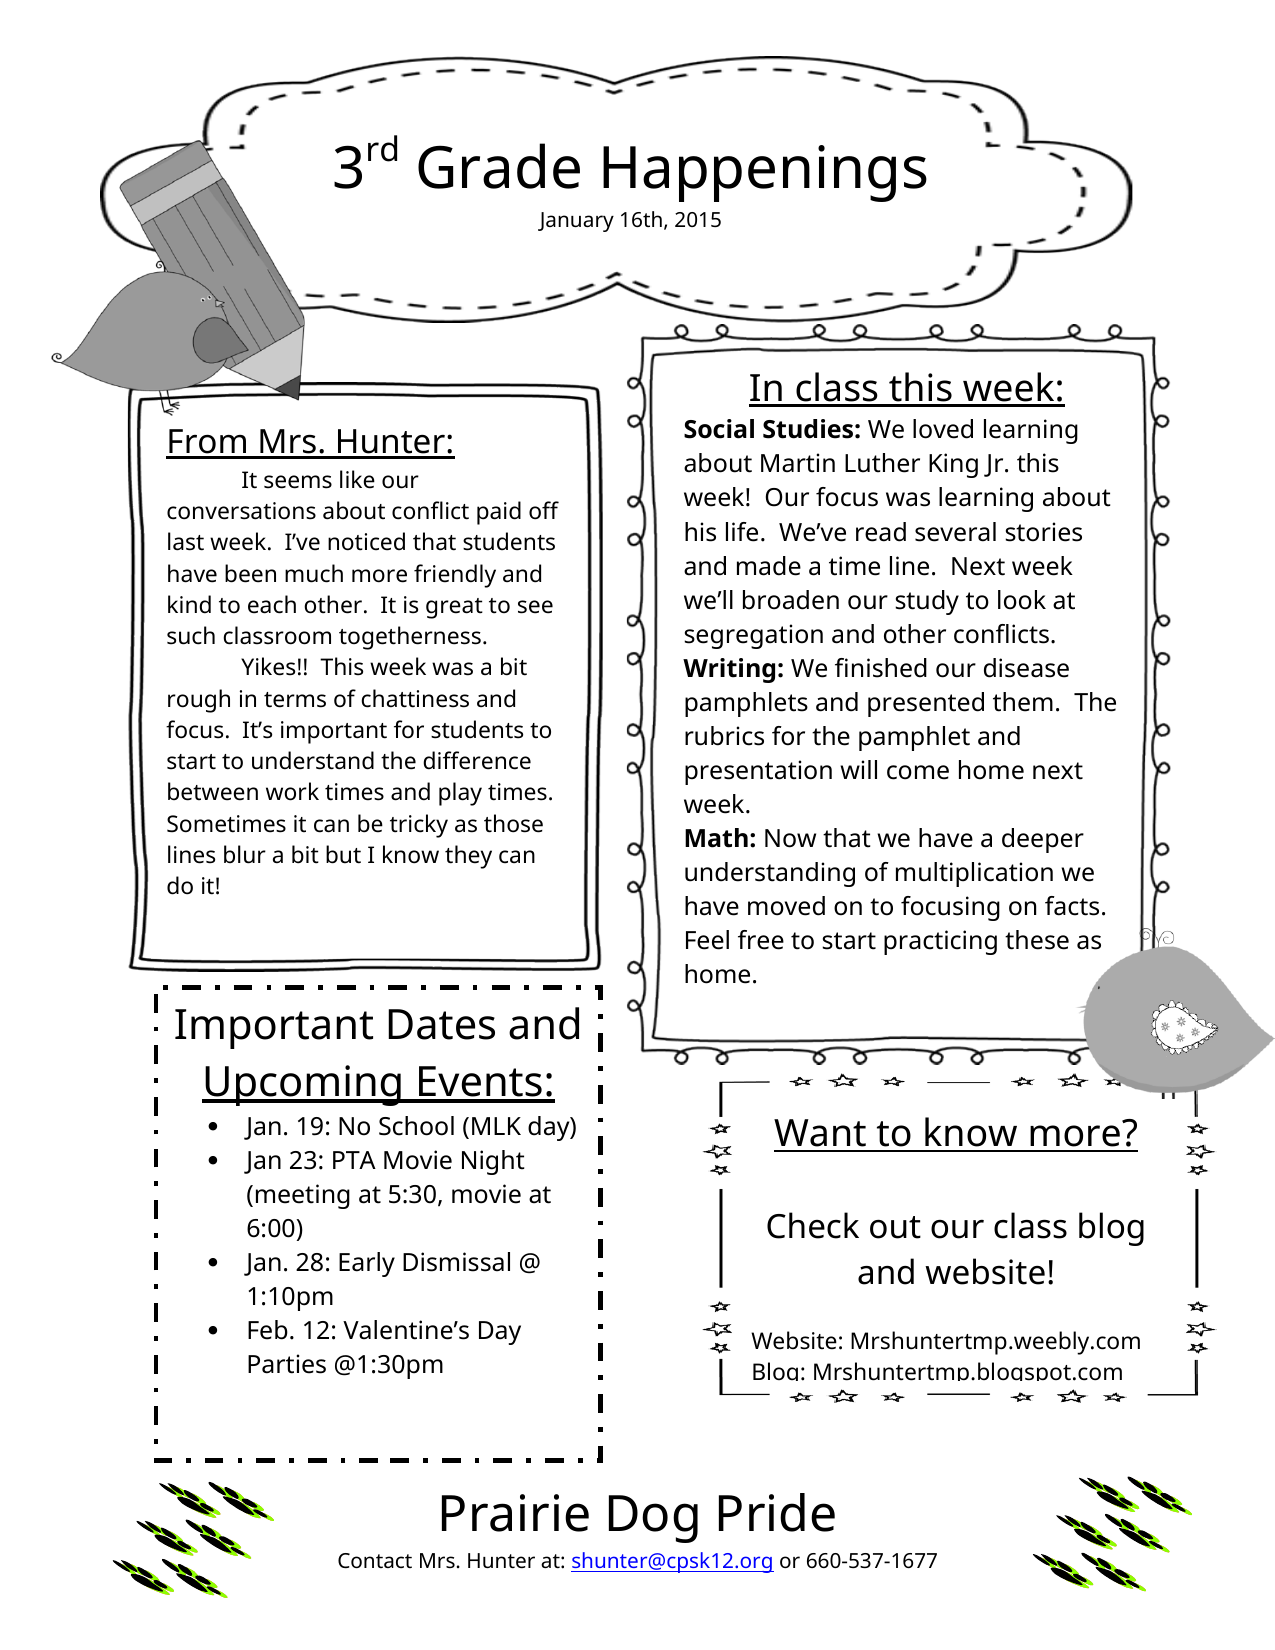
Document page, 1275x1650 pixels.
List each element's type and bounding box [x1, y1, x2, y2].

picture [100, 56, 1133, 323]
picture [127, 382, 603, 972]
picture [626, 324, 1171, 1065]
picture [702, 1073, 1217, 1403]
